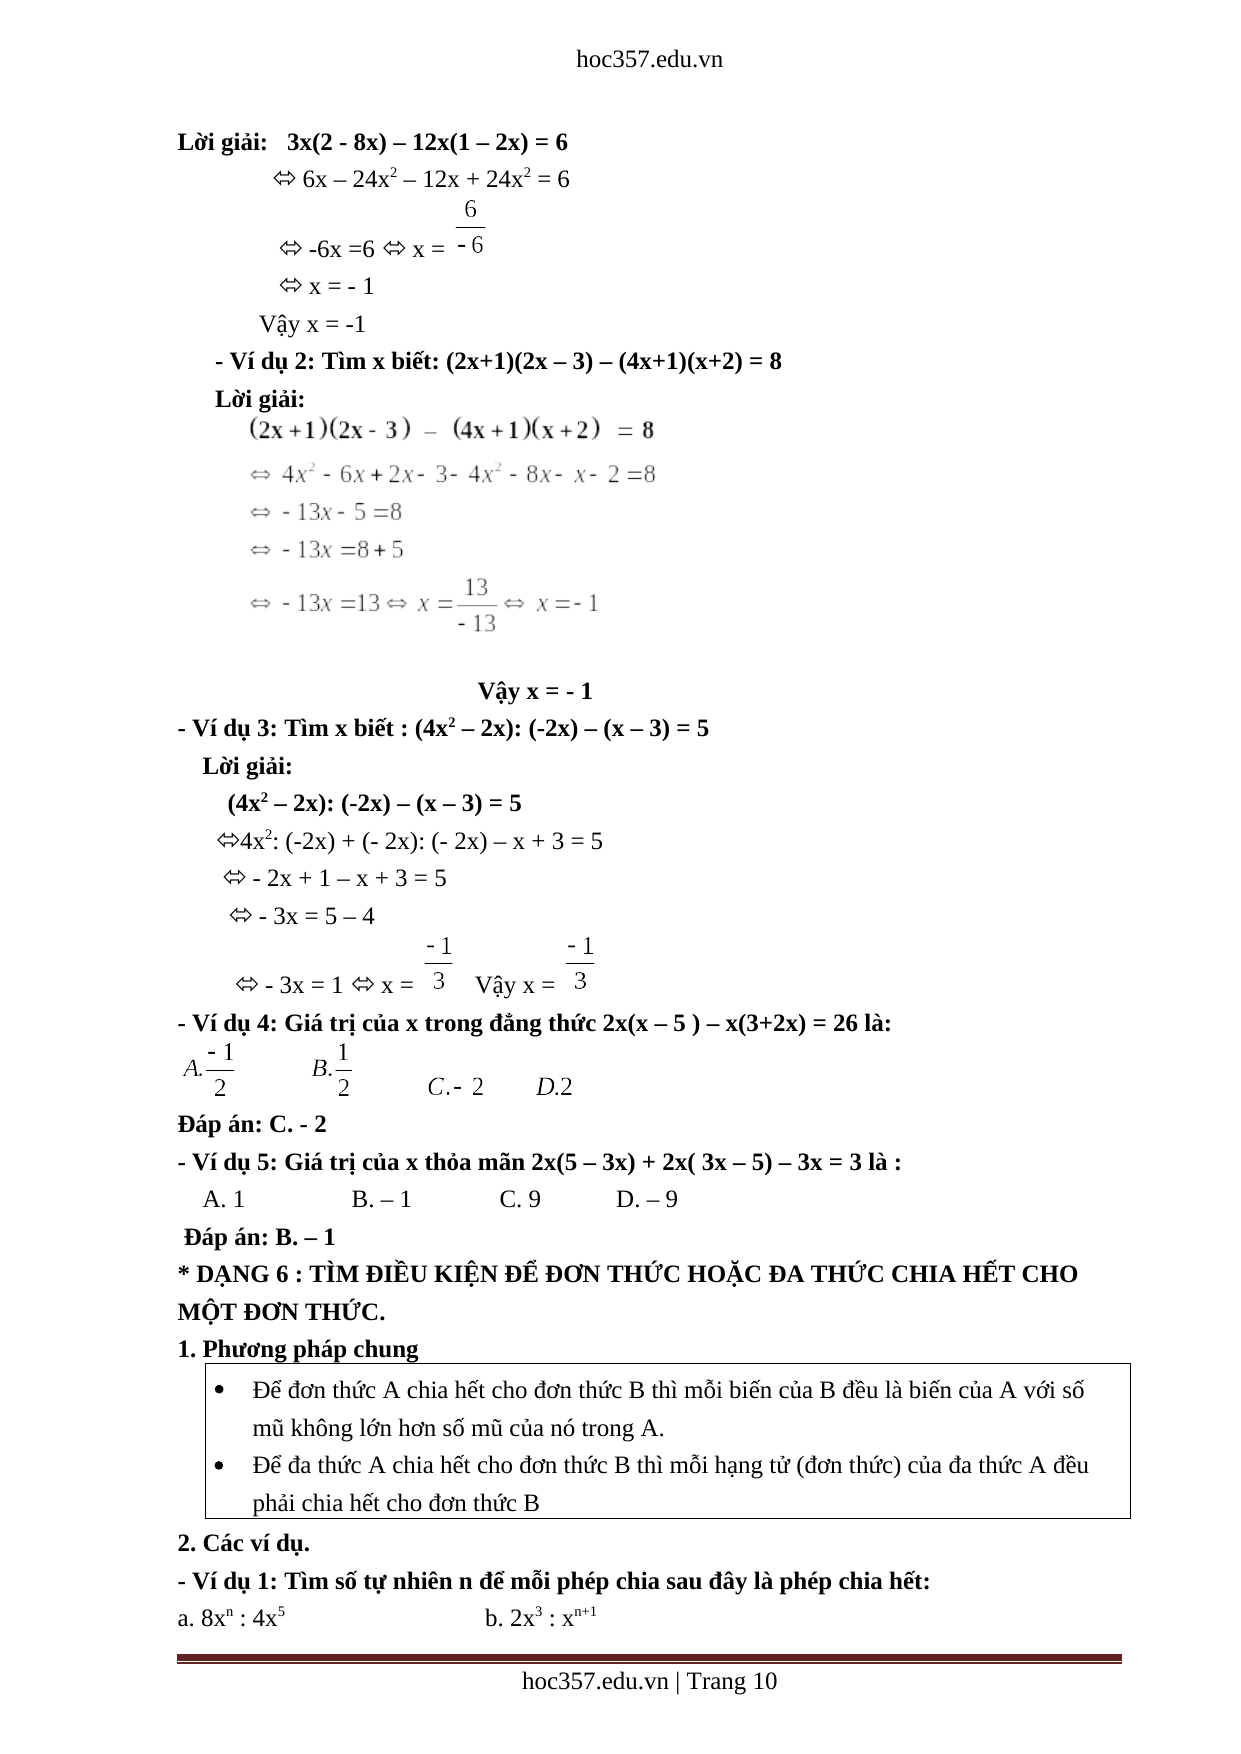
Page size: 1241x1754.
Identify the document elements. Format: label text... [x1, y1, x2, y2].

text Vậy x = - 1 [177, 667, 1122, 705]
text Đáp án: B. – 1 [177, 1213, 1122, 1251]
text 1. Phương pháp chung [177, 1326, 1122, 1363]
text - Ví dụ 5: Giá trị của x thỏa mãn 2x(5 – 3x) + 2x( 3x – 5) – 3x = 3 là : [177, 1138, 1122, 1176]
text a. 8xn : 4x5 b. 2x3 : xn+1 [177, 1594, 1122, 1632]
text Lời giải: [177, 742, 1122, 780]
text Đáp án: C. - 2 [177, 1101, 1122, 1138]
text - 3x = 1 x = Vậy x = [177, 930, 1122, 999]
text A. 1 B. – 1 C. 9 D. – 9 [177, 1176, 1122, 1213]
text 6x – 24x2 – 12x + 24x2 = 6 [177, 156, 1122, 193]
text - Ví dụ 1: Tìm số tự nhiên n để mỗi phép chia sau đây là phép chia hết: [177, 1557, 1122, 1594]
text * DẠNG 6 : TÌM ĐIỀU KIỆN ĐỂ ĐƠN THỨC HOẶC ĐA THỨC CHIA HẾT CHO MỘT ĐƠN THỨC. [177, 1251, 1122, 1326]
text - 3x = 5 – 4 [177, 892, 1122, 930]
list Để đa thức A chia hết cho đơn thức B thì mỗi hạng tử (đơn thức) của đa thức A đều phải chia hết cho đơn thức B [206, 1438, 1130, 1518]
text Lời giải: 3x(2 - 8x) – 12x(1 – 2x) = 6 [177, 118, 1122, 156]
text (4x2 – 2x): (-2x) – (x – 3) = 5 [177, 780, 1122, 817]
text - Ví dụ 2: Tìm x biết: (2x+1)(2x – 3) – (4x+1)(x+2) = 8 [215, 338, 1122, 375]
text -6x =6 x = [177, 193, 1122, 263]
text 4x2: (-2x) + (- 2x): (- 2x) – x + 3 = 5 [177, 817, 1122, 855]
text Vậy x = -1 [177, 300, 1122, 338]
text - Ví dụ 3: Tìm x biết : (4x2 – 2x): (-2x) – (x – 3) = 5 [177, 705, 1122, 742]
text Lời giải: [215, 375, 1122, 413]
text 2. Các ví dụ. [177, 1519, 1122, 1557]
list Để đơn thức A chia hết cho đơn thức B thì mỗi biến của B đều là biến của A với số mũ không lớn hơn số mũ của nó trong A. [206, 1364, 1130, 1438]
text - 2x + 1 – x + 3 = 5 [177, 855, 1122, 892]
text - Ví dụ 4: Giá trị của x trong đẳng thức 2x(x – 5 ) – x(3+2x) = 26 là: [177, 999, 1122, 1037]
text x = - 1 [177, 263, 1122, 300]
